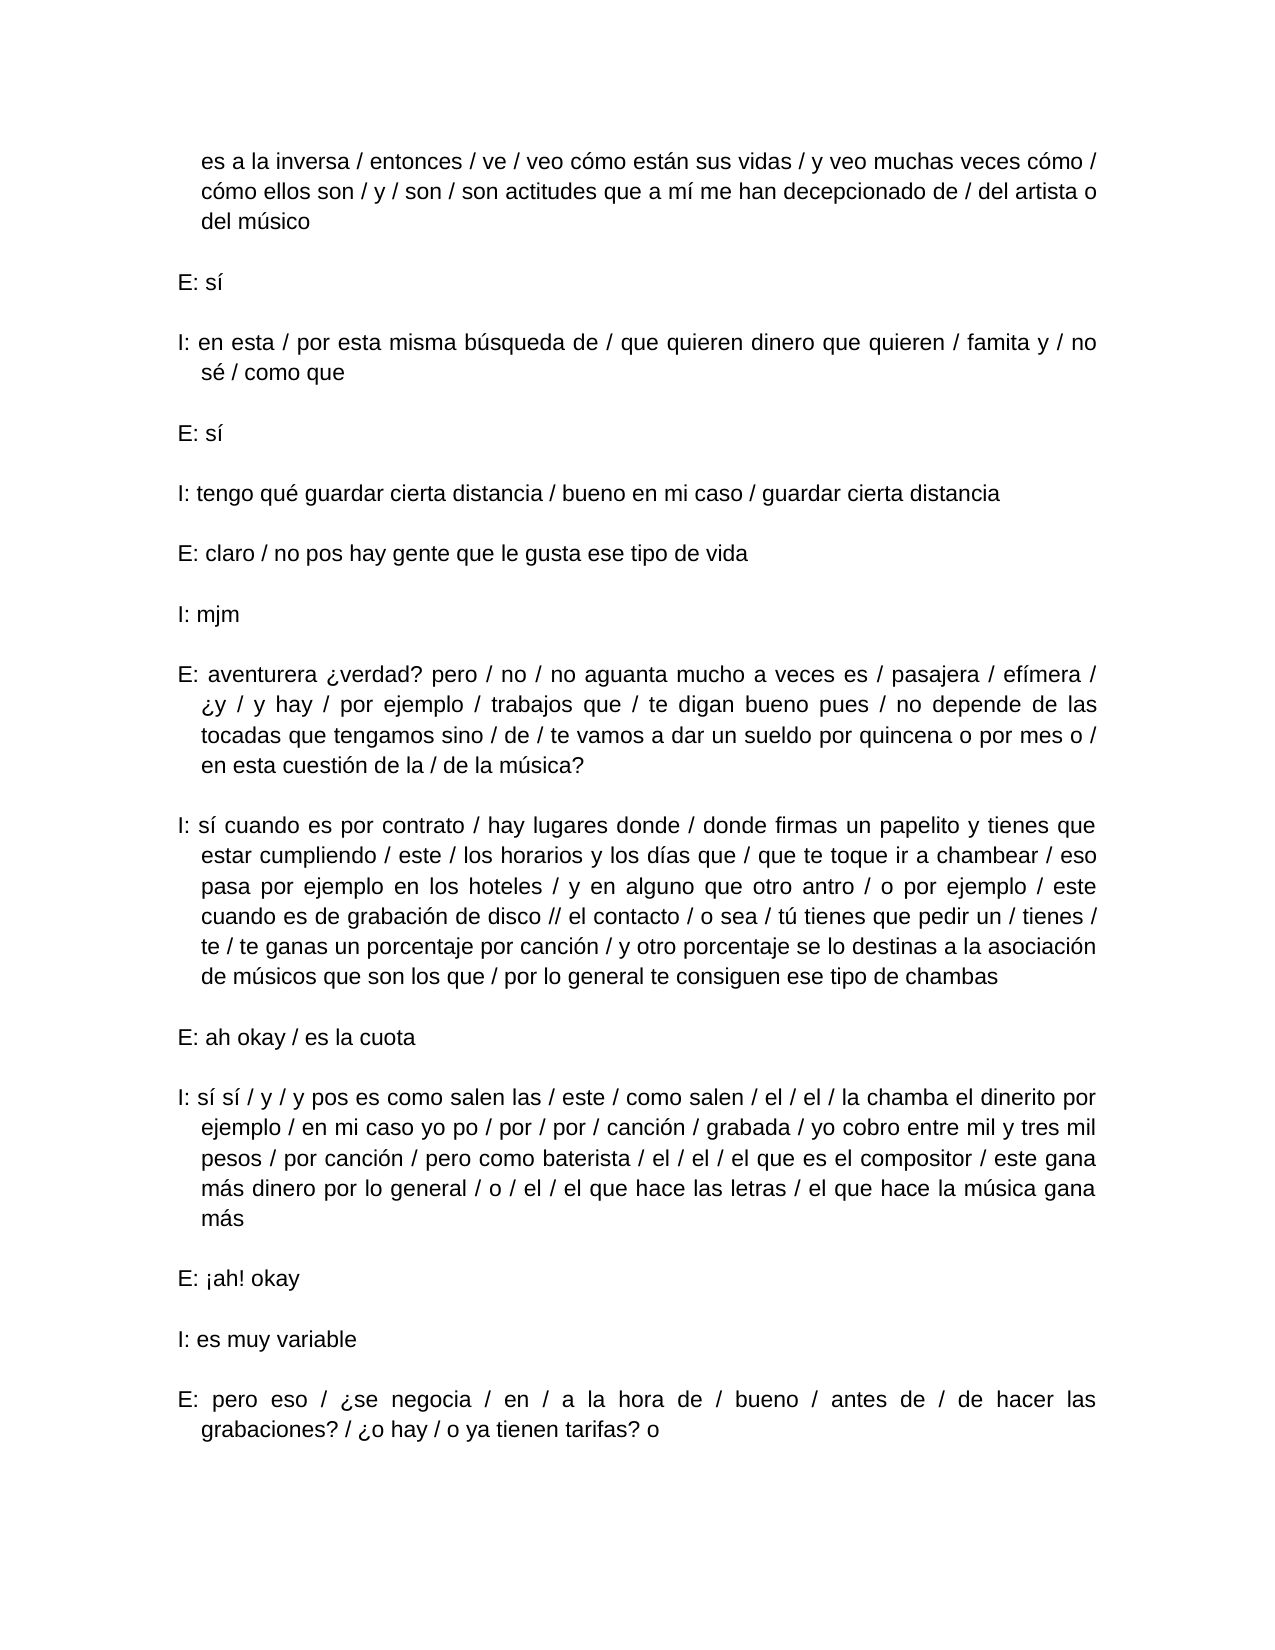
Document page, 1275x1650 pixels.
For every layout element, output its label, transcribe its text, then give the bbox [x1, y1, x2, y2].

text E: sí [177, 268, 1098, 295]
text E: claro / no pos hay gente que le gusta ese tipo de vida [177, 540, 1098, 567]
text I: sí cuando es por contrato / hay lugares donde / donde firmas un papelito y tienes que estar cumpliendo / este / los horarios y los días que / que te toque ir a chambear / eso pasa por ejemplo en los hoteles / y en alguno que otro antro / o por ejemplo / este cuando es de grabación de disco // el contacto / o sea / tú tienes que pedir un / tienes / te / te ganas un porcentaje por canción / y otro porcentaje se lo destinas a la asociación de músicos que son los que / por lo general te consiguen ese tipo de chambas [177, 812, 1098, 989]
text E: aventurera ¿verdad? pero / no / no aguanta mucho a veces es / pasajera / efímera / ¿y / y hay / por ejemplo / trabajos que / te digan bueno pues / no depende de las tocadas que tengamos sino / de / te vamos a dar un sueldo por quincena o por mes o / en esta cuestión de la / de la música? [177, 661, 1098, 778]
text I: es muy variable [177, 1326, 1098, 1352]
text I: mjm [177, 601, 1098, 627]
text E: ¡ah! okay [177, 1265, 1098, 1292]
text I: tengo qué guardar cierta distancia / bueno en mi caso / guardar cierta distancia [177, 480, 1098, 506]
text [177, 148, 1098, 234]
text E: sí [177, 419, 1098, 446]
text I: sí sí / y / y pos es como salen las / este / como salen / el / el / la chamba el dinerito por ejemplo / en mi caso yo po / por / por / canción / grabada / yo cobro entre mil y tres mil pesos / por canción / pero como baterista / el / el / el que es el compositor / este gana más dinero por lo general / o / el / el que hace las letras / el que hace la música gana más [177, 1084, 1098, 1231]
text I: en esta / por esta misma búsqueda de / que quieren dinero que quieren / famita y / no sé / como que [177, 329, 1098, 385]
text E: ah okay / es la cuota [177, 1024, 1098, 1050]
text E: pero eso / ¿se negocia / en / a la hora de / bueno / antes de / de hacer las grabaciones? / ¿o hay / o ya tienen tarifas? o [177, 1386, 1098, 1443]
